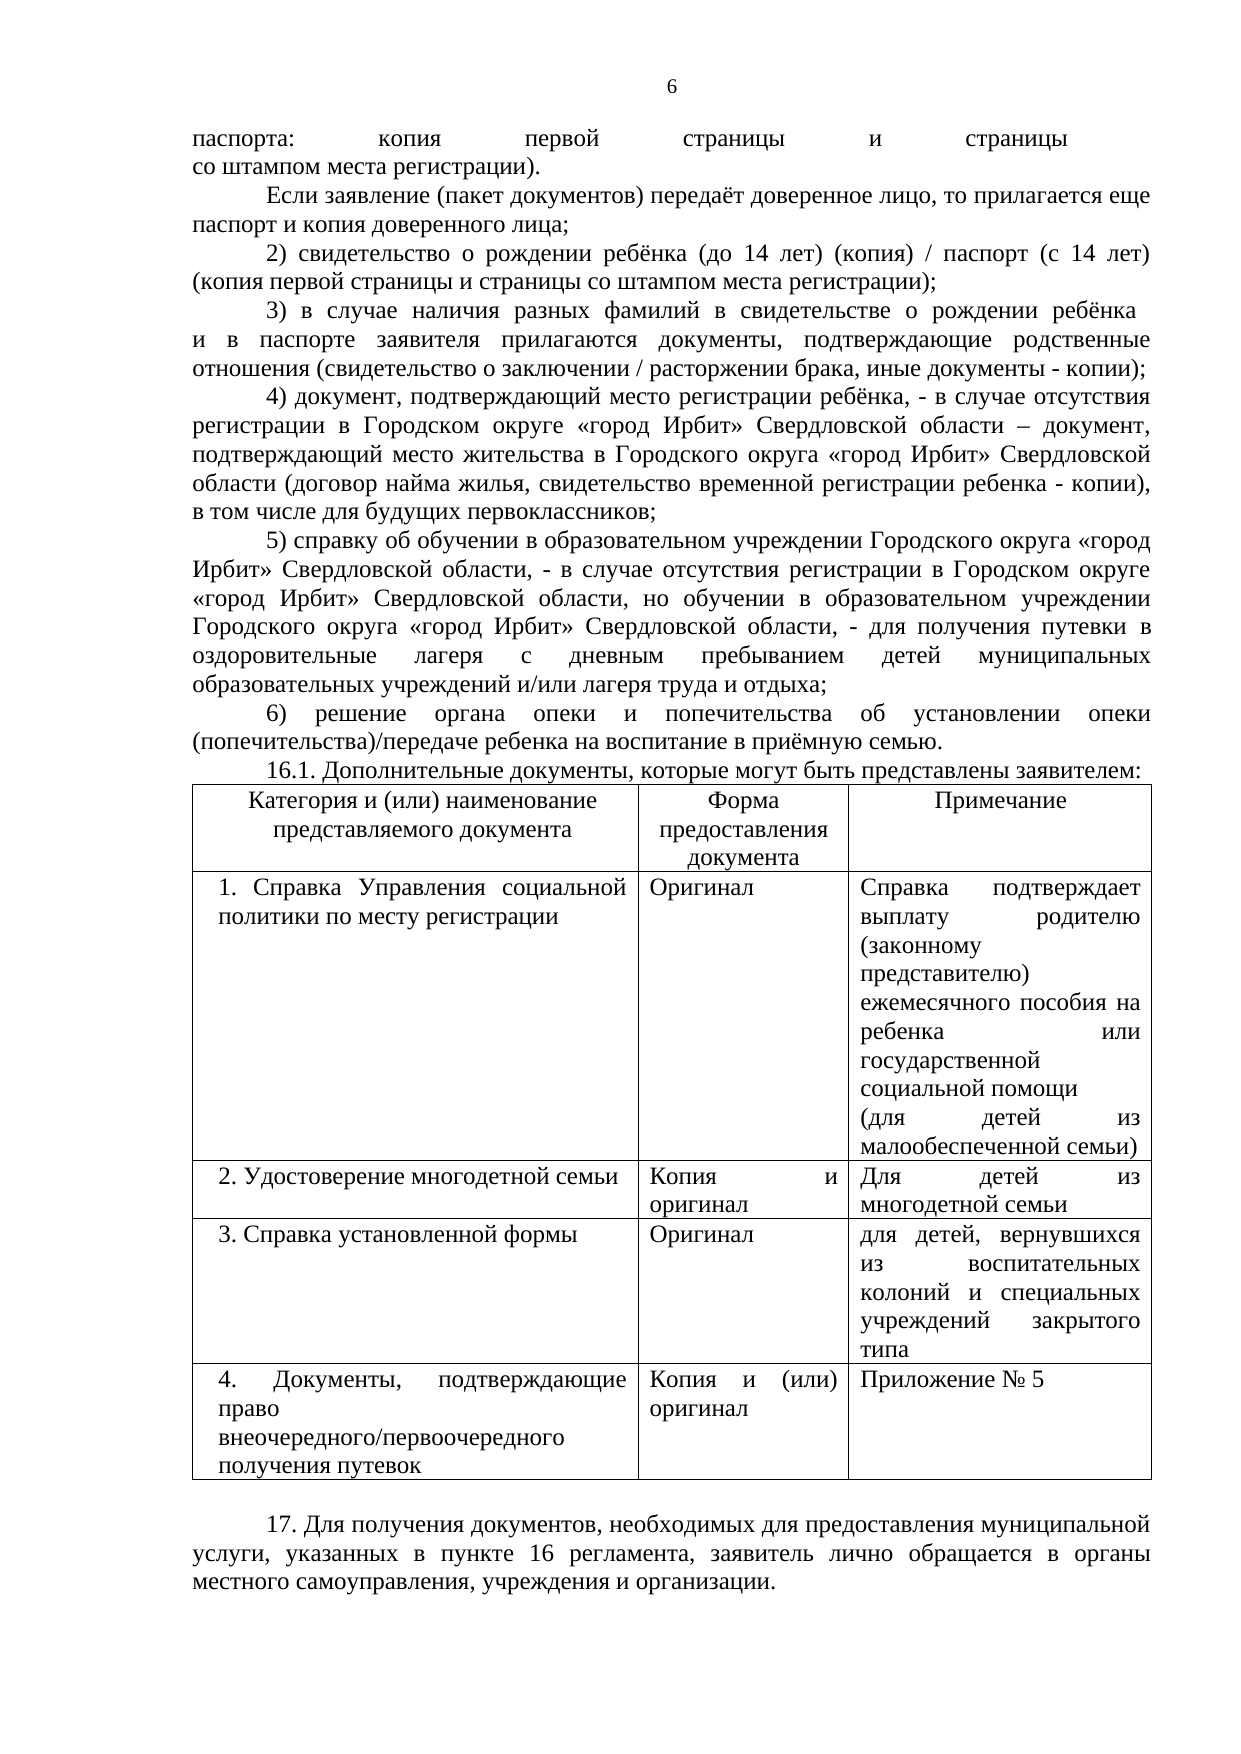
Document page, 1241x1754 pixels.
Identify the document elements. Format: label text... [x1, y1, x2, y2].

table_cell для детей, вернувшихся из воспитательных колоний и специальных учреждений закрытого типа [849, 1219, 1151, 1363]
text 3) в случае наличия разных фамилий в свидетельстве о рождении ребёнка и в паспорте заявителя прилагаются документы, подтверждающие родственные отношения (свидетельство о заключении / расторжении брака, иные документы - копии); [192, 295, 1152, 381]
table_cell Оригинал [639, 1219, 848, 1363]
text 5) справку об обучении в образовательном учреждении Городского округа «город Ирбит» Свердловской области, - в случае отсутствия регистрации в Городском округе «город Ирбит» Свердловской области, но обучении в образовательном учреждении Городского округа «город Ирбит» Свердловской области, - для получения путевки в оздоровительные лагеря с дневным пребыванием детей муниципальных образовательных учреждений и/или лагеря труда и отдыха; [192, 525, 1152, 698]
table_header Форма предоставления документа [639, 785, 848, 871]
table_header Примечание [849, 785, 1151, 871]
table_cell Оригинал [639, 872, 848, 1160]
table_cell 4. Документы, подтверждающие право внеочередного/первоочередного получения путевок [193, 1364, 638, 1479]
table_cell 2. Удостоверение многодетной семьи [193, 1161, 638, 1218]
table_cell Для детей из многодетной семьи [849, 1161, 1151, 1218]
text Если заявление (пакет документов) передаёт доверенное лицо, то прилагается еще паспорт и копия доверенного лица; [192, 180, 1152, 238]
text 17. Для получения документов, необходимых для предоставления муниципальной услуги, указанных в пункте 16 регламента, заявитель лично обращается в органы местного самоуправления, учреждения и организации. [192, 1509, 1152, 1595]
table_cell 1. Справка Управления социальной политики по месту регистрации [193, 872, 638, 1160]
table_cell Копия и (или) оригинал [639, 1364, 848, 1479]
text 4) документ, подтверждающий место регистрации ребёнка, - в случае отсутствия регистрации в Городском округе «город Ирбит» Свердловской области – документ, подтверждающий место жительства в Городского округа «город Ирбит» Свердловской области (договор найма жилья, свидетельство временной регистрации ребенка - копии), в том числе для будущих первоклассников; [192, 381, 1152, 525]
table_cell Копия и оригинал [639, 1161, 848, 1218]
text 16.1. Дополнительные документы, которые могут быть представлены заявителем: [192, 755, 1152, 784]
table_cell Приложение № 5 [849, 1364, 1151, 1479]
text 6) решение органа опеки и попечительства об установлении опеки (попечительства)/передаче ребенка на воспитание в приёмную семью. [192, 698, 1152, 755]
table_cell 3. Справка установленной формы [193, 1219, 638, 1363]
text 2) свидетельство о рождении ребёнка (до 14 лет) (копия) / паспорт (с 14 лет) (копия первой страницы и страницы со штампом места регистрации); [192, 238, 1152, 295]
table_header Категория и (или) наименование представляемого документа [193, 785, 638, 871]
table_cell Справка подтверждает выплату родителю (законному представителю) ежемесячного пособия на ребенка или государственной социальной помощи (для детей из малообеспеченной семьи) [849, 872, 1151, 1160]
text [192, 123, 1152, 180]
